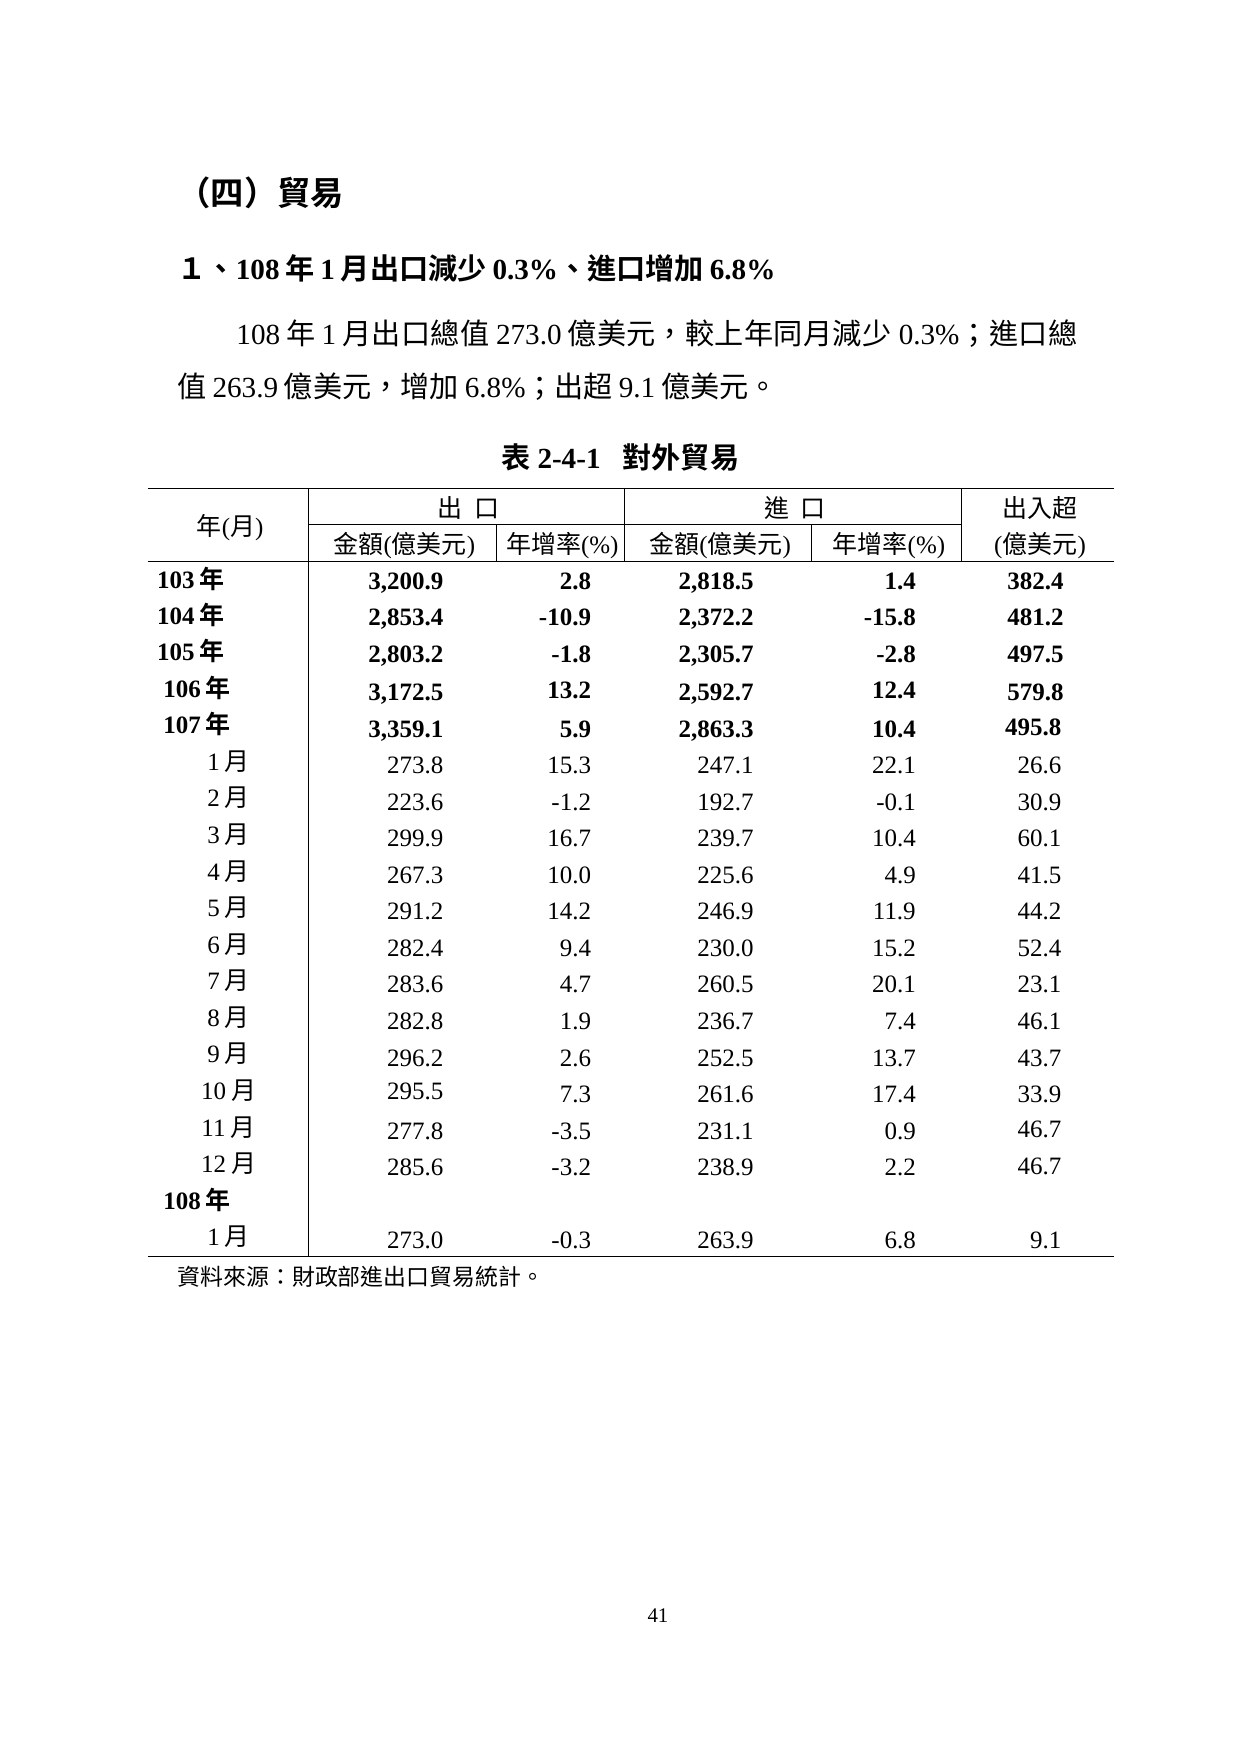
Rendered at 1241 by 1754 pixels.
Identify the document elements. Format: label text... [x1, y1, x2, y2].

text 資料來源：財政部進出口貿易統計。 [177, 1257, 1063, 1294]
text （四）貿易 [177, 166, 1069, 215]
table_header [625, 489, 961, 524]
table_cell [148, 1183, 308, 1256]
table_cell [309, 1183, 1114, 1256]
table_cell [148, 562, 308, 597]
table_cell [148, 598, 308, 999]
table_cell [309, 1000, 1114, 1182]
text 表 2-4-1 對外貿易 [177, 435, 1063, 477]
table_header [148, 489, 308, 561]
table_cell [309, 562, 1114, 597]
text １、108年1月出口減少0.3%、進口增加6.8% [177, 245, 1063, 288]
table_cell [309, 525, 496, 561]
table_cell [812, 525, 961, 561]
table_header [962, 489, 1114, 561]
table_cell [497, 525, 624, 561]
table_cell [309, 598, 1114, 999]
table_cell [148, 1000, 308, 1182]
text 108年1月出口總值273.0億美元，較上年同月減少0.3%；進口總值263.9億美元，增加6.8%；出超9.1億美元。 [177, 311, 1078, 406]
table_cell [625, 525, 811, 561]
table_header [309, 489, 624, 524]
